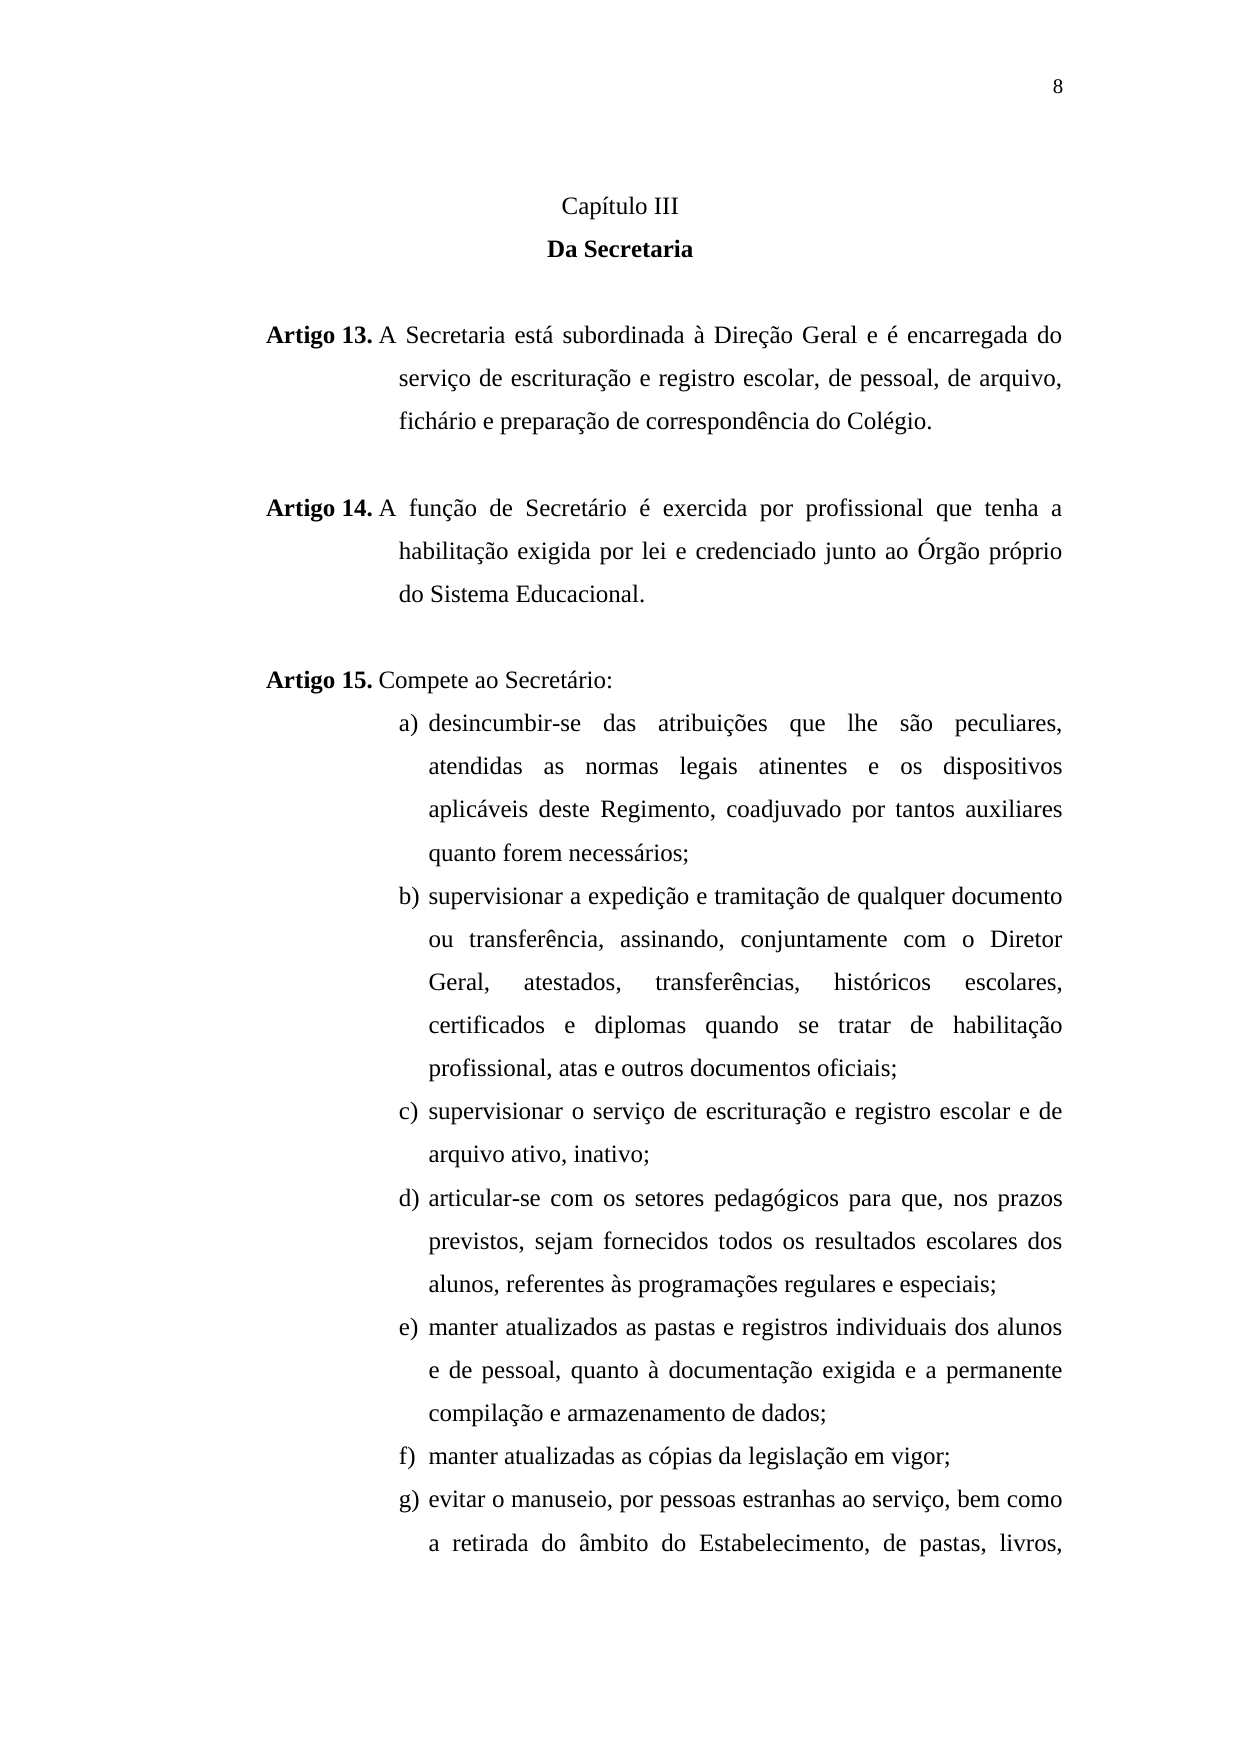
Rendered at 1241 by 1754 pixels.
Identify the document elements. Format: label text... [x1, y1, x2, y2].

list manter atualizadas as cópias da legislação em vigor; [399, 1441, 1063, 1470]
list articular-se com os setores pedagógicos para que, nos prazos previstos, sejam fornecidos todos os resultados escolares dos alunos, referentes às programações regulares e especiais; [399, 1183, 1063, 1298]
list Compete ao Secretário: [266, 665, 1063, 694]
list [399, 1484, 1063, 1556]
list A Secretaria está subordinada à Direção Geral e é encarregada do serviço de escrituração e registro escolar, de pessoal, de arquivo, fichário e preparação de correspondência do Colégio. [266, 320, 1063, 435]
list manter atualizados as pastas e registros individuais dos alunos e de pessoal, quanto à documentação exigida e a permanente compilação e armazenamento de dados; [399, 1312, 1063, 1427]
list supervisionar o serviço de escrituração e registro escolar e de arquivo ativo, inativo; [399, 1096, 1063, 1168]
list desincumbir-se das atribuições que lhe são peculiares, atendidas as normas legais atinentes e os dispositivos aplicáveis deste Regimento, coadjuvado por tantos auxiliares quanto forem necessários; [399, 708, 1063, 866]
subtitle Da Secretaria [177, 234, 1063, 263]
subtitle Capítulo III [177, 191, 1063, 219]
list supervisionar a expedição e tramitação de qualquer documento ou transferência, assinando, conjuntamente com o Diretor Geral, atestados, transferências, históricos escolares, certificados e diplomas quando se tratar de habilitação profissional, atas e outros documentos oficiais; [399, 881, 1063, 1082]
list A função de Secretário é exercida por profissional que tenha a habilitação exigida por lei e credenciado junto ao Órgão próprio do Sistema Educacional. [266, 493, 1063, 608]
